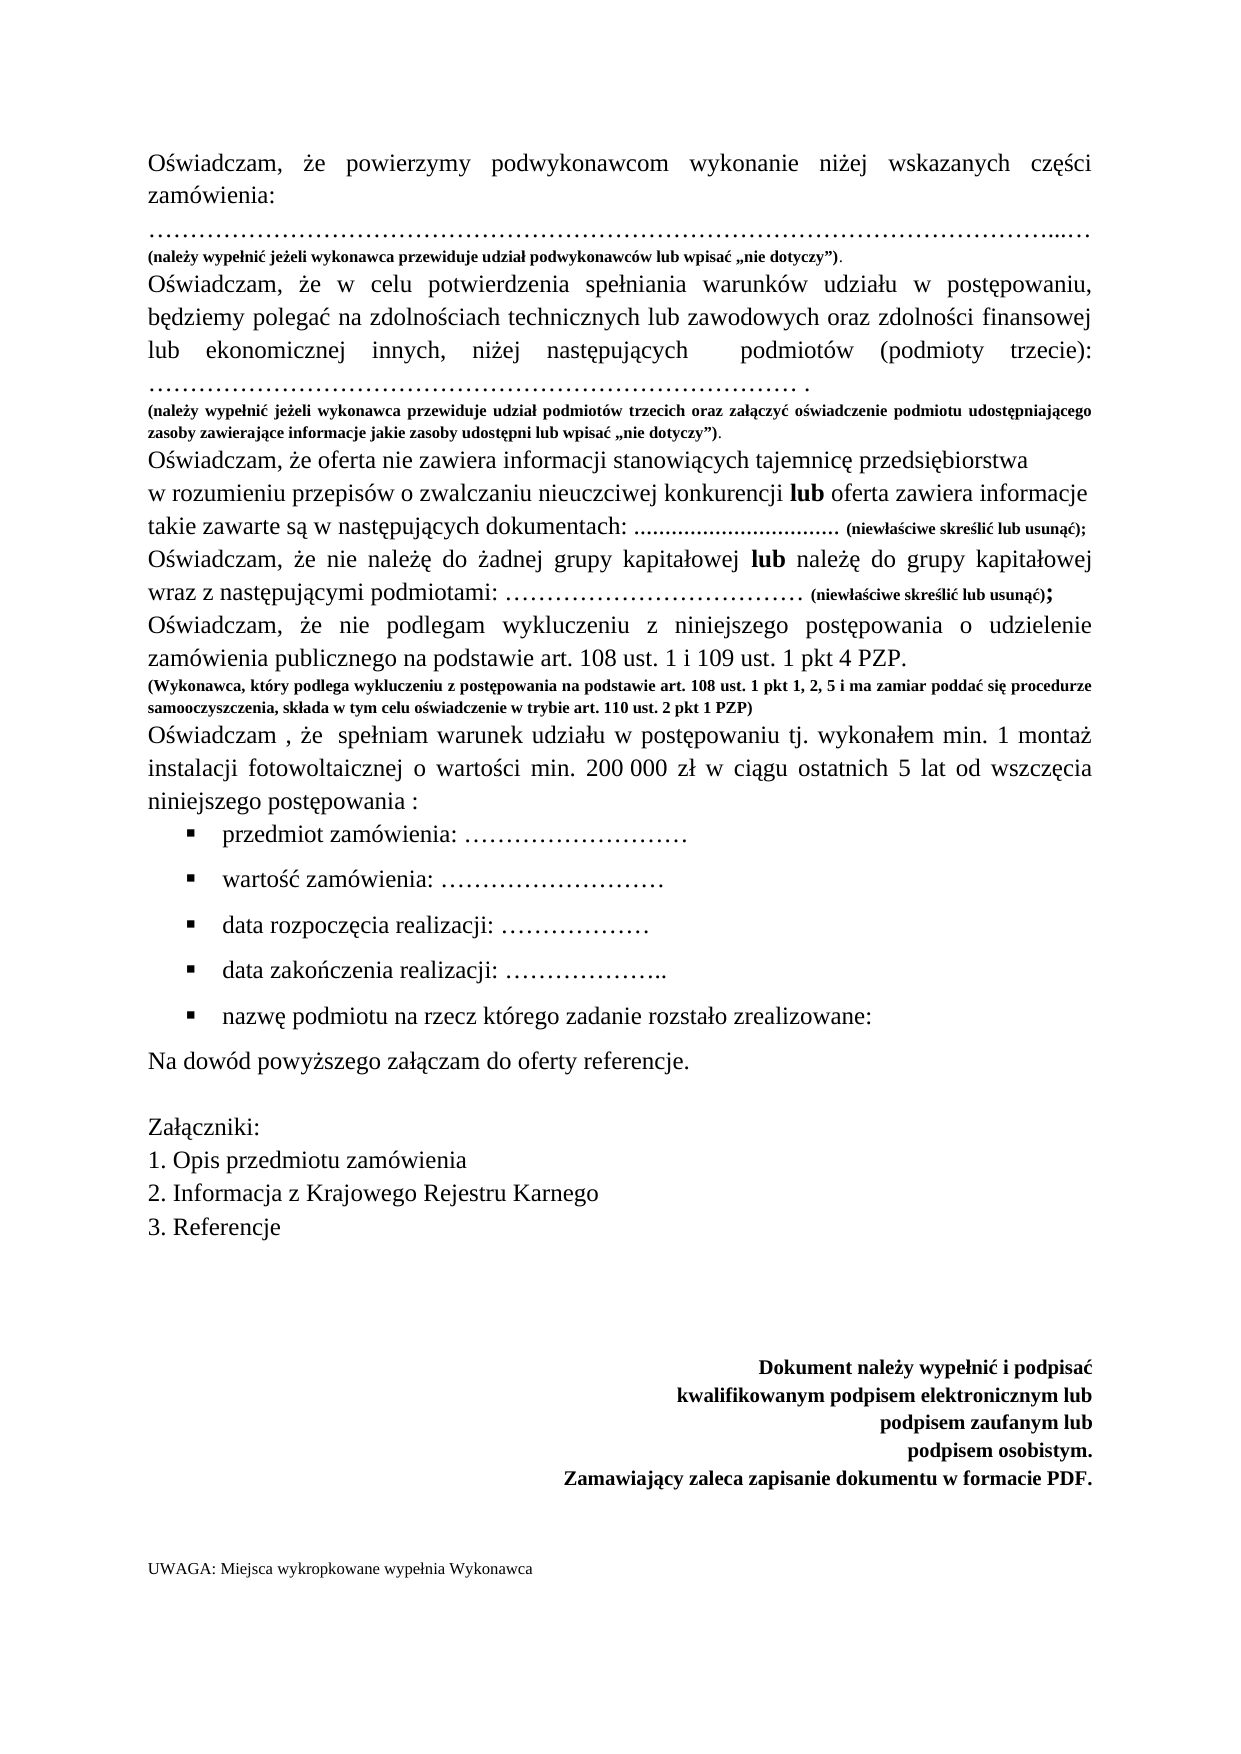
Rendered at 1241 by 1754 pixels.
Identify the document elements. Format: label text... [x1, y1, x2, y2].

list data rozpoczęcia realizacji: ……………… [185, 910, 1093, 939]
text Oświadczam, że powierzymy podwykonawcom wykonanie niżej wskazanych części zamówienia: ………………………………………………………………………………………………...… [148, 148, 1093, 242]
text 1. Opis przedmiotu zamówienia [148, 1146, 1093, 1174]
text Oświadczam , że spełniam warunek udziału w postępowaniu tj. wykonałem min. 1 montaż instalacji fotowoltaicznej o wartości min. 200 000 zł w ciągu ostatnich 5 lat od wszczęcia niniejszego postępowania : [148, 720, 1093, 814]
text (należy wypełnić jeżeli wykonawca przewiduje udział podwykonawców lub wpisać „nie dotyczy”). [148, 247, 1093, 266]
text Oświadczam, że nie należę do żadnej grupy kapitałowej lub należę do grupy kapitałowej wraz z następującymi podmiotami: ……………………………… (niewłaściwe skreślić lub usunąć); [148, 544, 1093, 606]
text Na dowód powyższego załączam do oferty referencje. [148, 1046, 1093, 1075]
text 2. Informacja z Krajowego Rejestru Karnego [148, 1178, 1093, 1207]
text (należy wypełnić jeżeli wykonawca przewiduje udział podmiotów trzecich oraz załączyć oświadczenie podmiotu udostępniającego zasoby zawierające informacje jakie zasoby udostępni lub wpisać „nie dotyczy”). [148, 401, 1093, 442]
text podpisem osobistym. [148, 1438, 1093, 1462]
list data zakończenia realizacji: ……………….. [185, 955, 1093, 984]
text 3. Referencje [148, 1212, 1093, 1240]
list przedmiot zamówienia: ……………………… [185, 819, 1093, 848]
text Załączniki: [148, 1112, 1093, 1141]
text Zamawiający zaleca zapisanie dokumentu w formacie PDF. [148, 1465, 1093, 1489]
text (Wykonawca, który podlega wykluczeniu z postępowania na podstawie art. 108 ust. 1 pkt 1, 2, 5 i ma zamiar poddać się procedurze samooczyszczenia, składa w tym celu oświadczenie w trybie art. 110 ust. 2 pkt 1 PZP) [148, 676, 1093, 717]
text Oświadczam, że oferta nie zawiera informacji stanowiących tajemnicę przedsiębiorstwa w rozumieniu przepisów o zwalczaniu nieuczciwej konkurencji lub oferta zawiera informacje takie zawarte są w następujących dokumentach: ................................. (niewłaściwe skreślić lub usunąć); [148, 445, 1093, 539]
list nazwę podmiotu na rzecz którego zadanie rozstało zrealizowane: [185, 1001, 1093, 1030]
text Oświadczam, że w celu potwierdzenia spełniania warunków udziału w postępowaniu, będziemy polegać na zdolnościach technicznych lub zawodowych oraz zdolności finansowej lub ekonomicznej innych, niżej następujących podmiotów (podmioty trzecie): …………………………………………………………………… . [148, 269, 1093, 396]
list wartość zamówienia: ……………………… [185, 864, 1093, 893]
text Dokument należy wypełnić i podpisać [148, 1355, 1093, 1379]
text UWAGA: Miejsca wykropkowane wypełnia Wykonawca [148, 1559, 1093, 1578]
text kwalifikowanym podpisem elektronicznym lub [148, 1383, 1093, 1407]
text podpisem zaufanym lub [148, 1410, 1093, 1434]
text Oświadczam, że nie podlegam wykluczeniu z niniejszego postępowania o udzielenie zamówienia publicznego na podstawie art. 108 ust. 1 i 109 ust. 1 pkt 4 PZP. [148, 610, 1093, 672]
